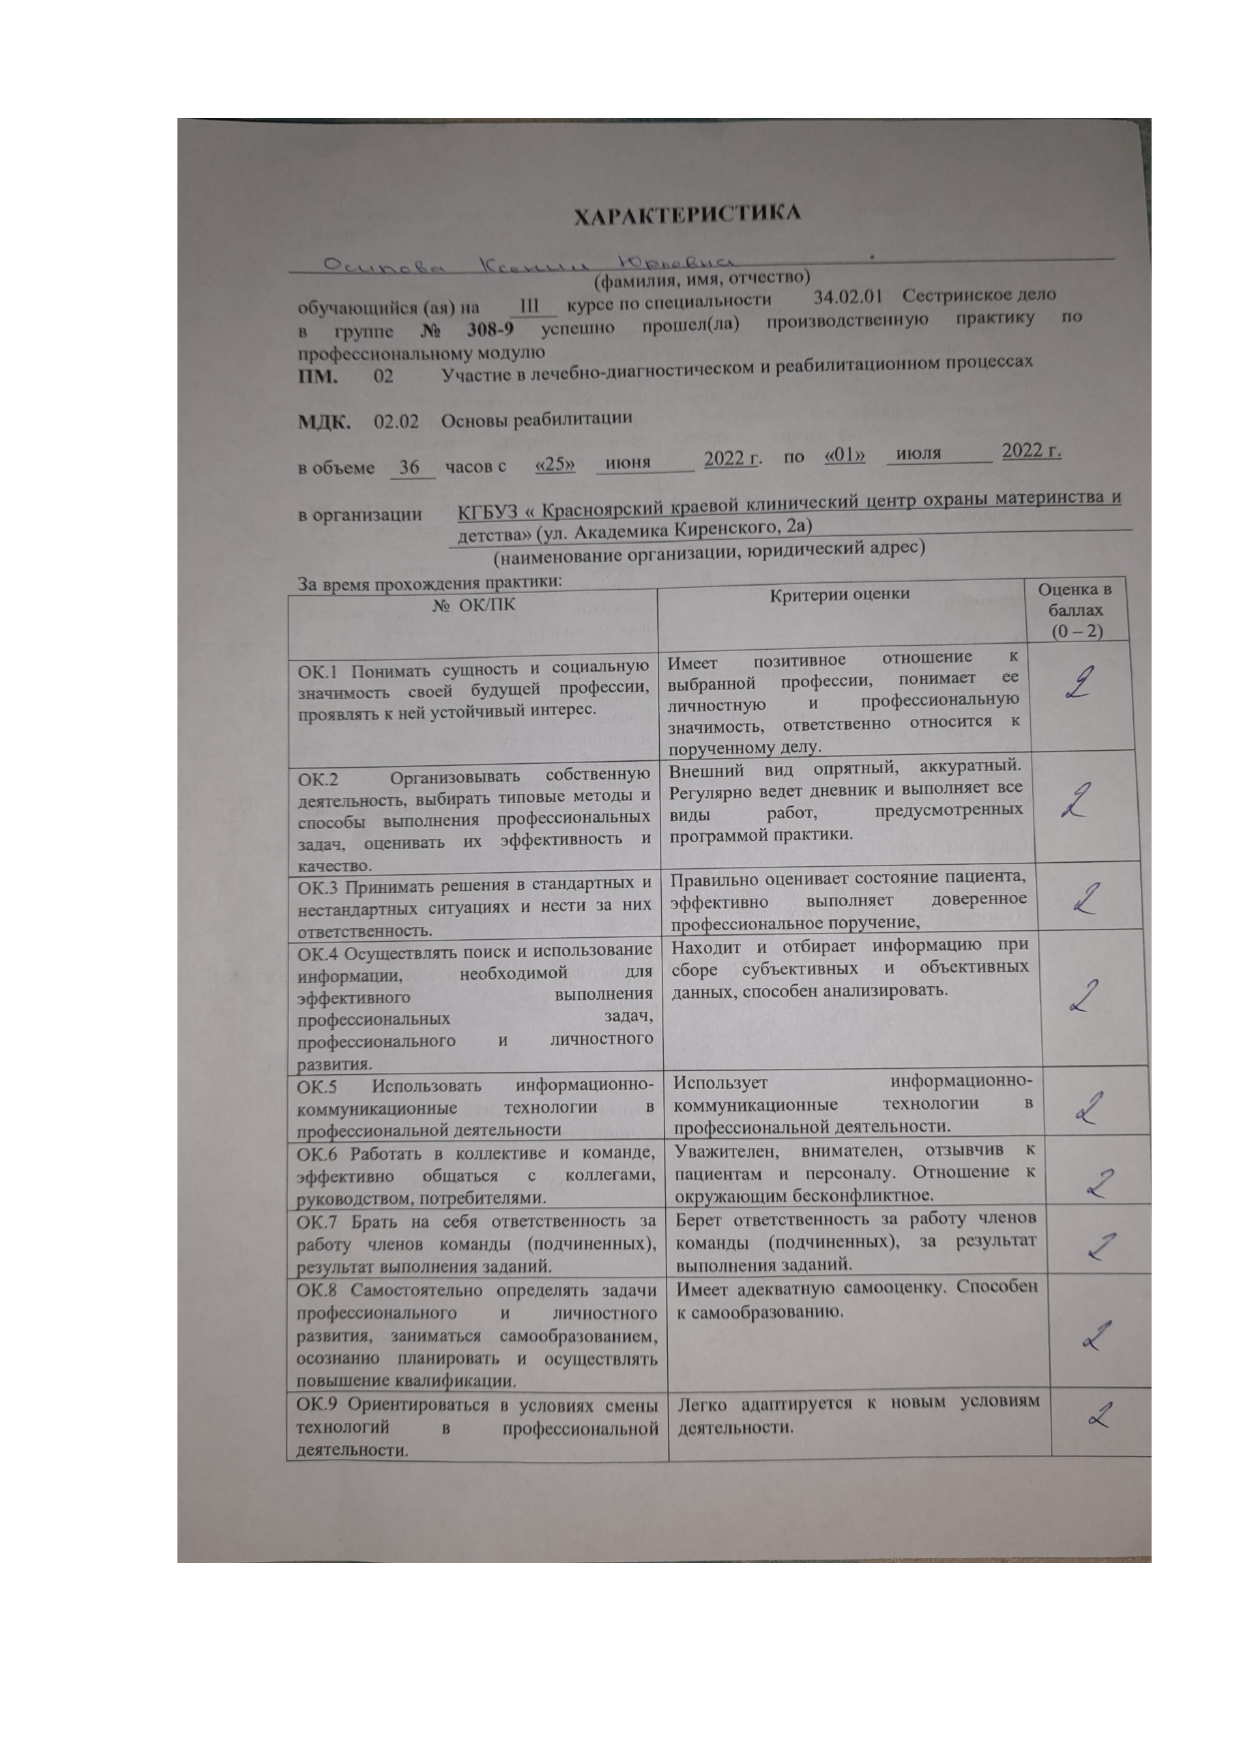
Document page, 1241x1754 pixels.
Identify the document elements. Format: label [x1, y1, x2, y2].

picture [177, 118, 1152, 1563]
